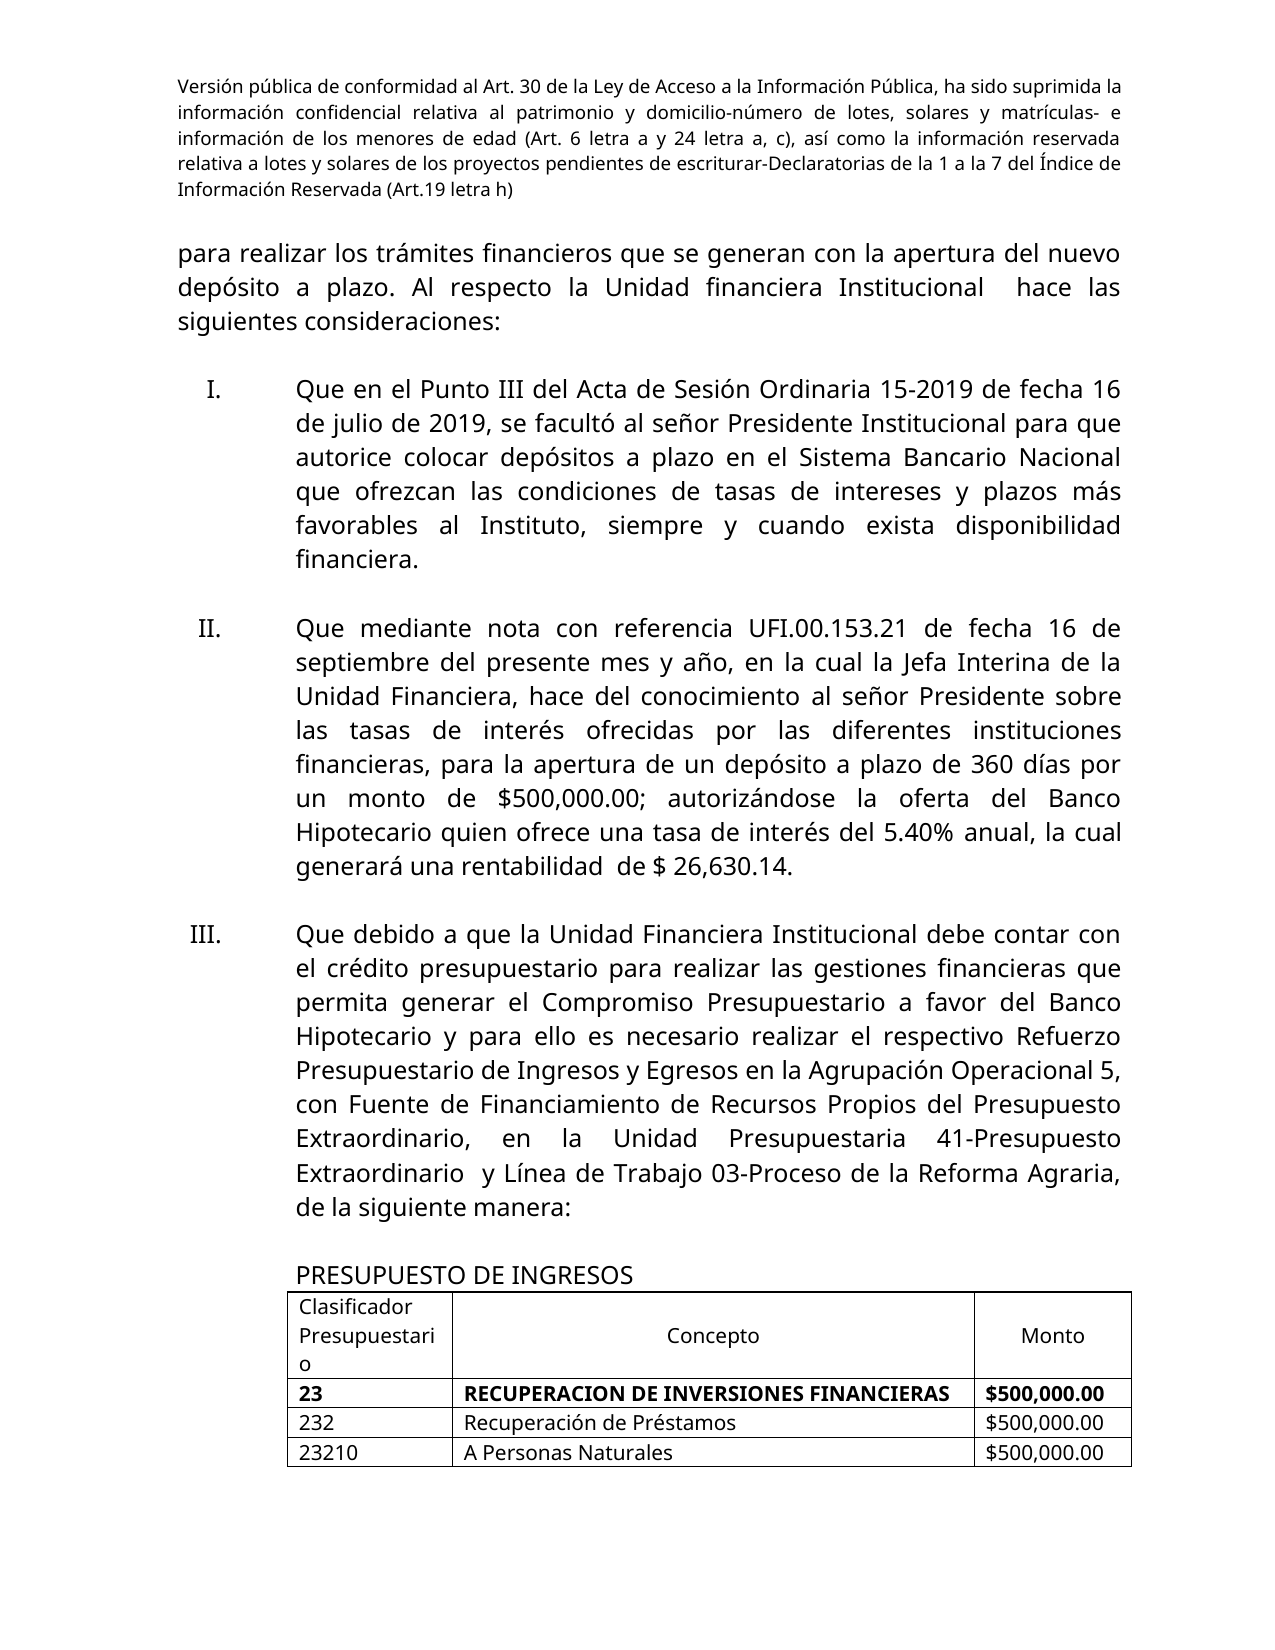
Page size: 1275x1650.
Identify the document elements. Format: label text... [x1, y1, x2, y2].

table_cell 232 [288, 1408, 452, 1437]
table_header Concepto [453, 1293, 974, 1378]
table_cell $500,000.00 [975, 1408, 1131, 1437]
table_cell Recuperación de Préstamos [453, 1408, 974, 1437]
table_cell A Personas Naturales [453, 1438, 974, 1466]
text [177, 236, 1122, 338]
table_header Clasificador Presupuestario [288, 1293, 452, 1378]
table_cell 23210 [288, 1438, 452, 1466]
text PRESUPUESTO DE INGRESOS [177, 1257, 1122, 1291]
list Que en el Punto III del Acta de Sesión Ordinaria 15-2019 de fecha 16 de julio de 2019, se facultó al señor Presidente Institucional para que autorice colocar depósitos a plazo en el Sistema Bancario Nacional que ofrezcan las condiciones de tasas de intereses y plazos más favorables al Instituto, siempre y cuando exista disponibilidad financiera. [222, 372, 1122, 576]
list Que mediante nota con referencia UFI.00.153.21 de fecha 16 de septiembre del presente mes y año, en la cual la Jefa Interina de la Unidad Financiera, hace del conocimiento al señor Presidente sobre las tasas de interés ofrecidas por las diferentes instituciones financieras, para la apertura de un depósito a plazo de 360 días por un monto de $500,000.00; autorizándose la oferta del Banco Hipotecario quien ofrece una tasa de interés del 5.40% anual, la cual generará una rentabilidad de $ 26,630.14. [222, 610, 1122, 883]
table_cell $500,000.00 [975, 1438, 1131, 1466]
table_cell 23 [288, 1379, 452, 1407]
table_header Monto [975, 1293, 1131, 1378]
list Que debido a que la Unidad Financiera Institucional debe contar con el crédito presupuestario para realizar las gestiones financieras que permita generar el Compromiso Presupuestario a favor del Banco Hipotecario y para ello es necesario realizar el respectivo Refuerzo Presupuestario de Ingresos y Egresos en la Agrupación Operacional 5, con Fuente de Financiamiento de Recursos Propios del Presupuesto Extraordinario, en la Unidad Presupuestaria 41-Presupuesto Extraordinario y Línea de Trabajo 03-Proceso de la Reforma Agraria, de la siguiente manera: [222, 917, 1122, 1223]
table_cell RECUPERACION DE INVERSIONES FINANCIERAS [453, 1379, 974, 1407]
table_cell $500,000.00 [975, 1379, 1131, 1407]
